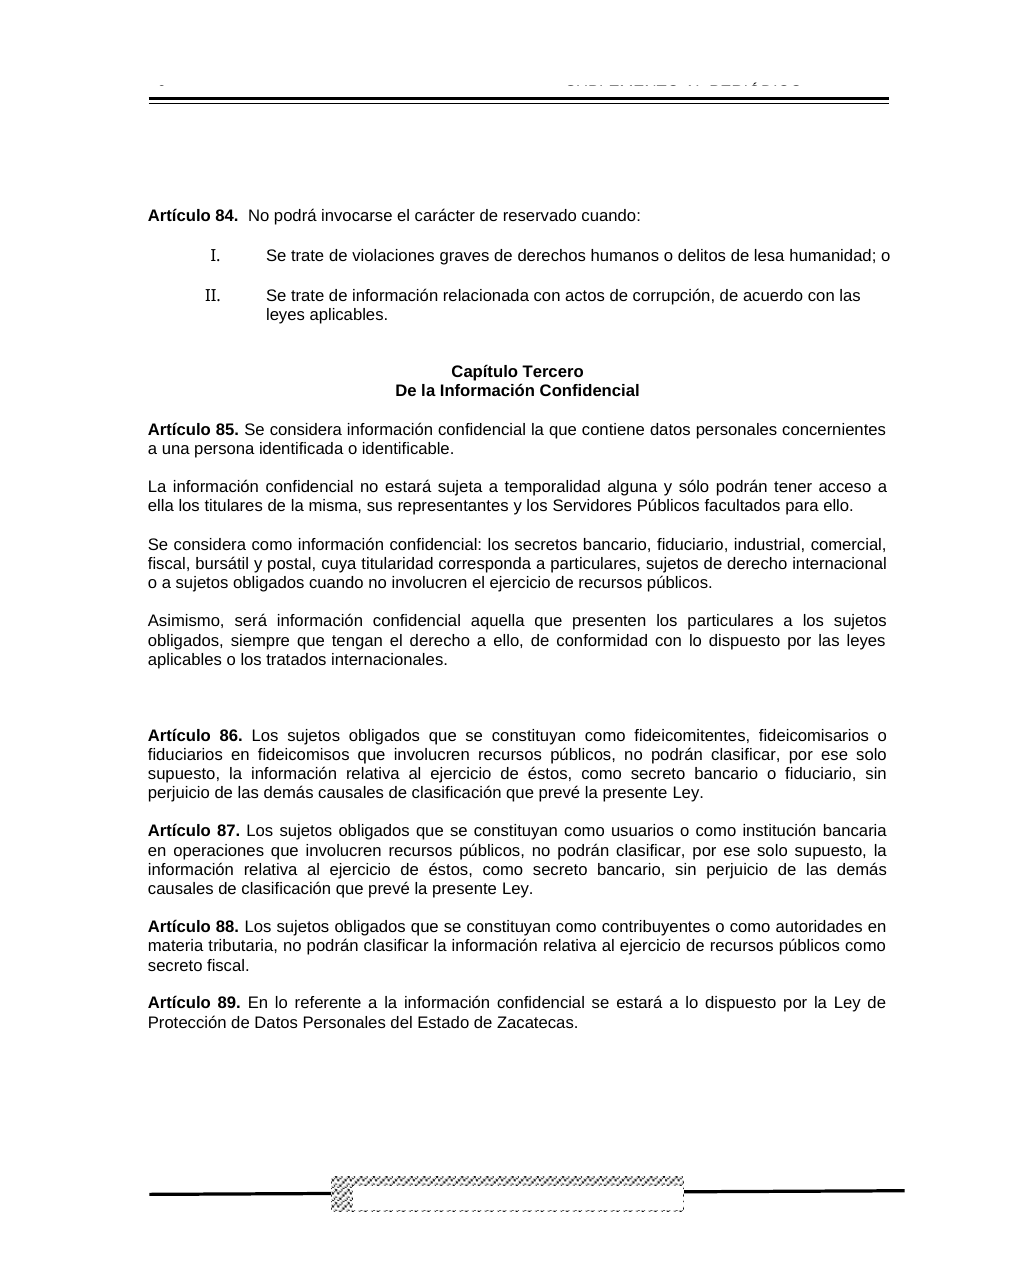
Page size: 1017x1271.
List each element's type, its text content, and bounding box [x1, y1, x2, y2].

text De la Información Confidencial [165, 381, 870, 400]
subtitle Capítulo Tercero [165, 362, 870, 381]
list Se trate de información relacionada con actos de corrupción, de acuerdo con las leyes aplicables. [205, 286, 887, 324]
text Artículo 87. Los sujetos obligados que se constituyan como usuarios o como institución bancaria en operaciones que involucren recursos públicos, no podrán clasificar, por ese solo supuesto, la información relativa al ejercicio de éstos, como secreto bancario, sin perjuicio de las demás causales de clasificación que prevé la presente Ley. [148, 821, 887, 898]
list Se trate de violaciones graves de derechos humanos o delitos de lesa humanidad; o [210, 244, 919, 267]
text Artículo 89. En lo referente a la información confidencial se estará a lo dispuesto por la Ley de Protección de Datos Personales del Estado de Zacatecas. [148, 993, 887, 1032]
text Artículo 85. Se considera información confidencial la que contiene datos personales concernientes a una persona identificada o identificable. [148, 419, 887, 458]
text Artículo 84. No podrá invocarse el carácter de reservado cuando: [148, 206, 919, 225]
text Asimismo, será información confidencial aquella que presenten los particulares a los sujetos obligados, siempre que tengan el derecho a ello, de conformidad con lo dispuesto por las leyes aplicables o los tratados internacionales. [148, 611, 887, 669]
text La información confidencial no estará sujeta a temporalidad alguna y sólo podrán tener acceso a ella los titulares de la misma, sus representantes y los Servidores Públicos facultados para ello. [148, 477, 887, 515]
text Artículo 86. Los sujetos obligados que se constituyan como fideicomitentes, fideicomisarios o fiduciarios en fideicomisos que involucren recursos públicos, no podrán clasificar, por ese solo supuesto, la información relativa al ejercicio de éstos, como secreto bancario o fiduciario, sin perjuicio de las demás causales de clasificación que prevé la presente Ley. [148, 726, 887, 802]
text Artículo 88. Los sujetos obligados que se constituyan como contribuyentes o como autoridades en materia tributaria, no podrán clasificar la información relativa al ejercicio de recursos públicos como secreto fiscal. [148, 917, 887, 974]
text Se considera como información confidencial: los secretos bancario, fiduciario, industrial, comercial, fiscal, bursátil y postal, cuya titularidad corresponda a particulares, sujetos de derecho internacional o a sujetos obligados cuando no involucren el ejercicio de recursos públicos. [148, 534, 887, 592]
picture [331, 1176, 684, 1212]
